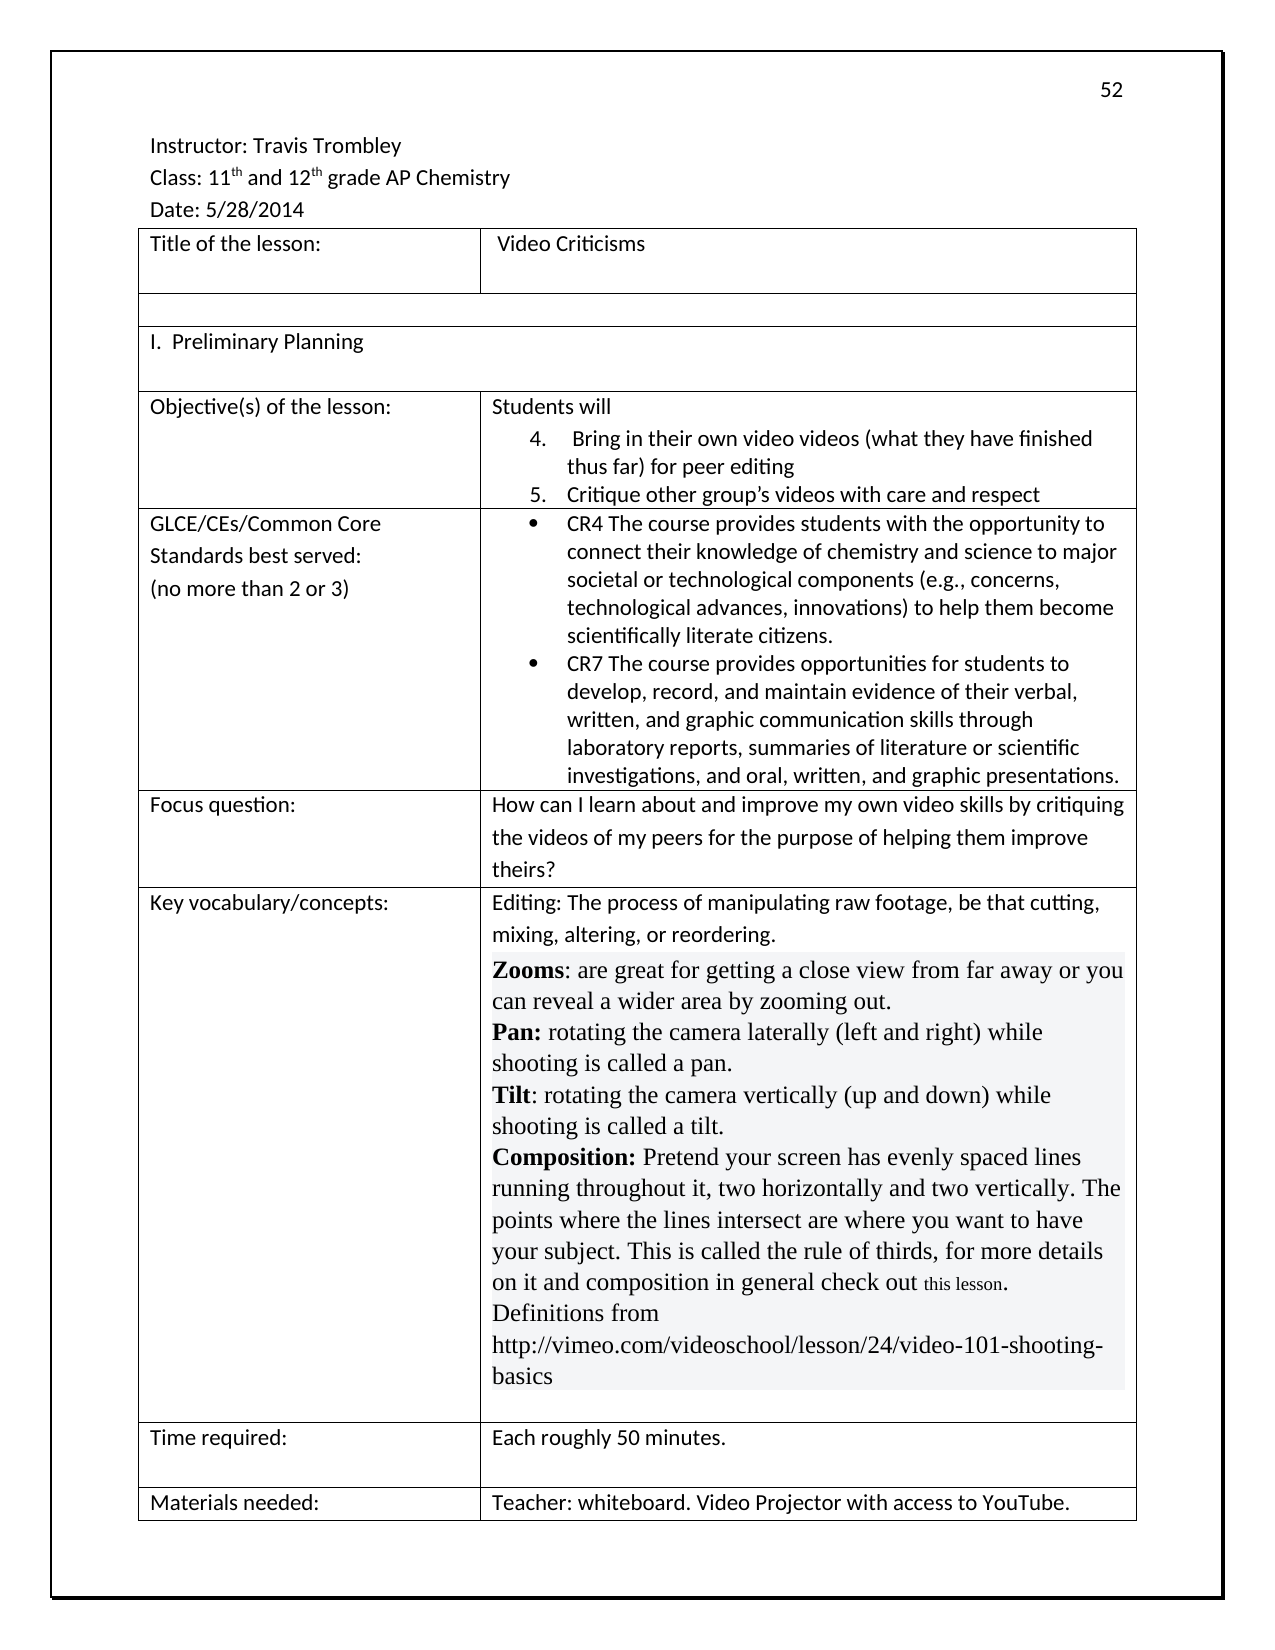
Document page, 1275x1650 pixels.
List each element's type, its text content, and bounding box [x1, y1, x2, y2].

table_cell Students will Bring in their own video videos (what they have finished thus far) for peer editing Critique other group’s videos with care and respect [481, 392, 1136, 508]
table_header Title of the lesson: [139, 229, 480, 293]
table_cell Editing: The process of manipulating raw footage, be that cutting, mixing, altering, or reordering. Zooms: are great for getting a close view from far away or you can reveal a wider area by zooming out. Pan: rotating the camera laterally (left and right) while shooting is called a pan. Tilt: rotating the camera vertically (up and down) while shooting is called a tilt. Composition: Pretend your screen has evenly spaced lines running throughout it, two horizontally and two vertically. The points where the lines intersect are where you want to have your subject. This is called the rule of thirds, for more details on it and composition in general check out this lesson. Definitions from http://vimeo.com/videoschool/lesson/24/video-101-shooting-basics [481, 888, 1136, 1422]
table_cell Focus question: [139, 791, 480, 887]
table_cell GLCE/CEs/Common Core Standards best served: (no more than 2 or 3) [139, 509, 480, 789]
table_cell How can I learn about and improve my own video skills by critiquing the videos of my peers for the purpose of helping them improve theirs? [481, 791, 1136, 887]
text Date: 5/28/2014 [150, 196, 1123, 224]
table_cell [481, 1488, 1136, 1519]
table_cell CR4 The course provides students with the opportunity to connect their knowledge of chemistry and science to major societal or technological components (e.g., concerns, technological advances, innovations) to help them become scientifically literate citizens. CR7 The course provides opportunities for students to develop, record, and maintain evidence of their verbal, written, and graphic communication skills through laboratory reports, summaries of literature or scientific investigations, and oral, written, and graphic presentations. [481, 509, 1136, 789]
table_cell Each roughly 50 minutes. [481, 1423, 1136, 1487]
table_cell Time required: [139, 1423, 480, 1487]
table_cell Objective(s) of the lesson: [139, 392, 480, 508]
text Class: 11th and 12th grade AP Chemistry [150, 163, 1123, 191]
text Instructor: Travis Trombley [150, 131, 1123, 159]
table_cell I. Preliminary Planning [139, 327, 1136, 391]
table_header Video Criticisms [481, 229, 1136, 293]
table_cell Key vocabulary/concepts: [139, 888, 480, 1422]
table_cell [139, 294, 1136, 326]
table_cell Materials needed: [139, 1488, 480, 1519]
